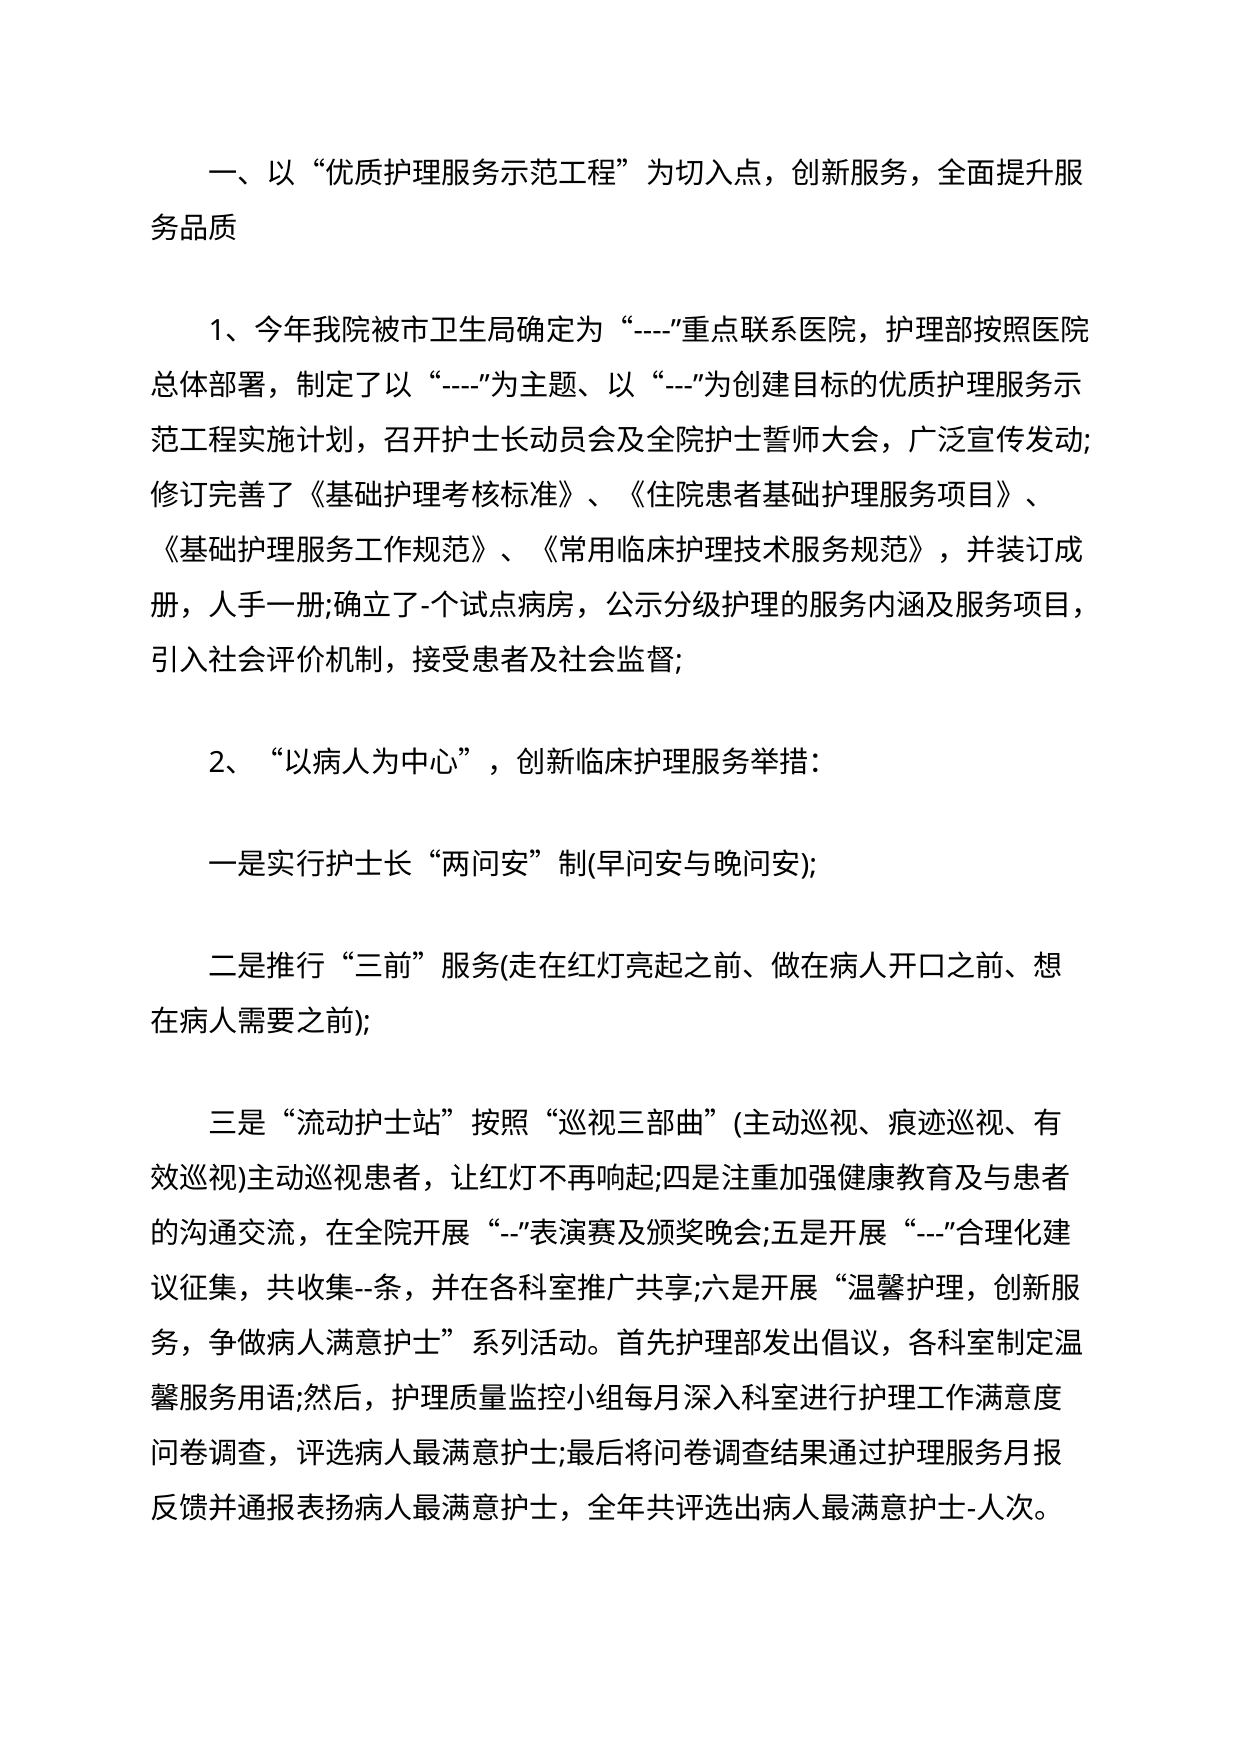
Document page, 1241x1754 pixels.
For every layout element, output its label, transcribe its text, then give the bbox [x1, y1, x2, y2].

text 一是实行护士长“两问安”制(早问安与晚问安); [150, 840, 1090, 883]
text 二是推行“三前”服务(走在红灯亮起之前、做在病人开口之前、想在病人需要之前); [150, 942, 1090, 1040]
text 三是“流动护士站”按照“巡视三部曲”(主动巡视、痕迹巡视、有效巡视)主动巡视患者，让红灯不再响起;四是注重加强健康教育及与患者的沟通交流，在全院开展“--”表演赛及颁奖晚会;五是开展“---”合理化建议征集，共收集--条，并在各科室推广共享;六是开展“温馨护理，创新服务，争做病人满意护士”系列活动。首先护理部发出倡议，各科室制定温馨服务用语;然后，护理质量监控小组每月深入科室进行护理工作满意度问卷调查，评选病人最满意护士;最后将问卷调查结果通过护理服务月报反馈并通报表扬病人最满意护士，全年共评选出病人最满意护士-人次。 [150, 1099, 1090, 1527]
text 2、“以病人为中心”，创新临床护理服务举措： [150, 738, 1090, 781]
text 一、以“优质护理服务示范工程”为切入点，创新服务，全面提升服务品质 [150, 150, 1090, 247]
text 1、今年我院被市卫生局确定为“----”重点联系医院，护理部按照医院总体部署，制定了以“----”为主题、以“---”为创建目标的优质护理服务示范工程实施计划，召开护士长动员会及全院护士誓师大会，广泛宣传发动;修订完善了《基础护理考核标准》、《住院患者基础护理服务项目》、《基础护理服务工作规范》、《常用临床护理技术服务规范》，并装订成册，人手一册;确立了-个试点病房，公示分级护理的服务内涵及服务项目，引入社会评价机制，接受患者及社会监督; [150, 307, 1090, 679]
